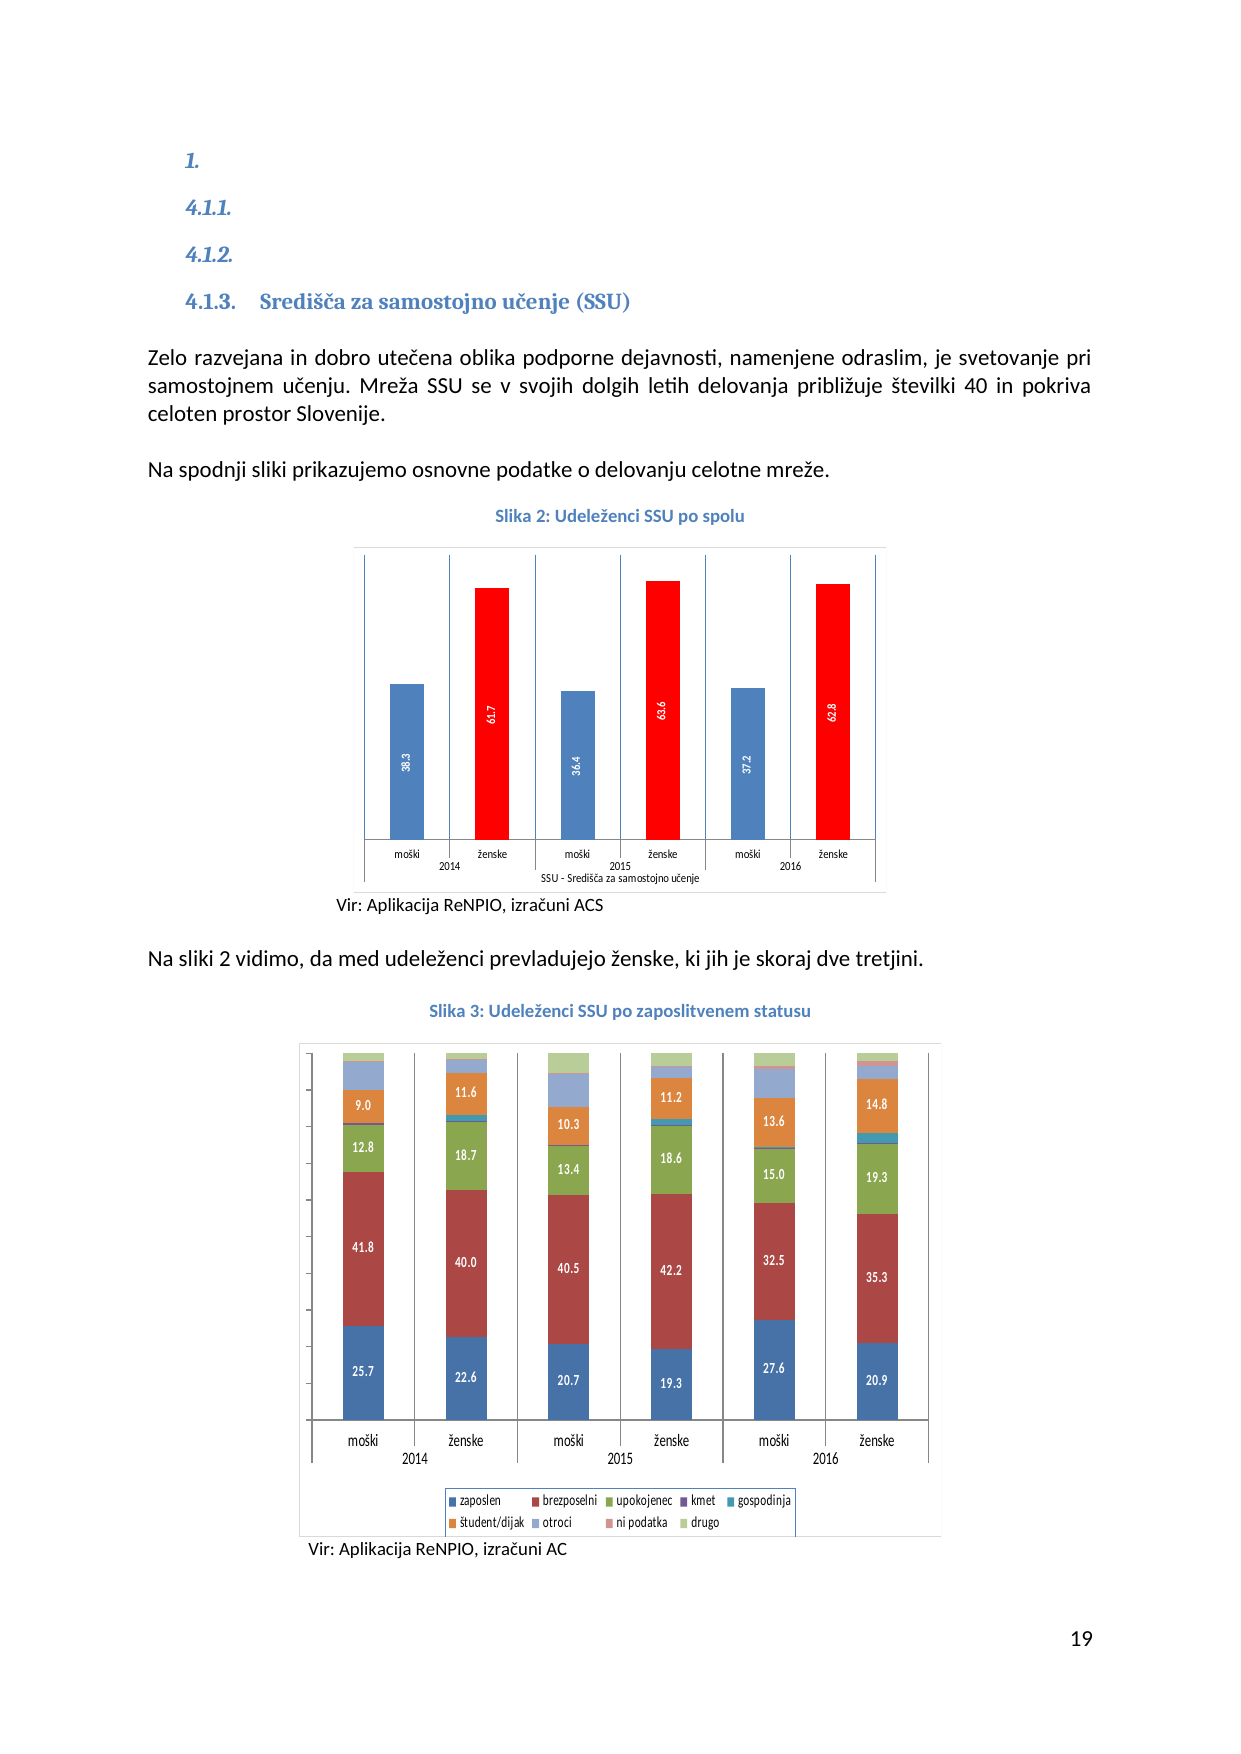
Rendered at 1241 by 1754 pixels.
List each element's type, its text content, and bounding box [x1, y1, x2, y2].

subtitle Središča za samostojno učenje (SSU) [185, 289, 1093, 316]
text Na spodnji sliki prikazujemo osnovne podatke o delovanju celotne mreže. [148, 456, 1093, 484]
text Zelo razvejana in dobro utečena oblika podporne dejavnosti, namenjene odraslim, je svetovanje pri samostojnem učenju. Mreža SSU se v svojih dolgih letih delovanja približuje številki 40 in pokriva celoten prostor Slovenije. [148, 343, 1093, 428]
text Vir: Aplikacija ReNPIO, izračuni AC [148, 1537, 1093, 1560]
text Vir: Aplikacija ReNPIO, izračuni ACS [148, 893, 1093, 916]
text Na sliki 2 vidimo, da med udeleženci prevladujejo ženske, ki jih je skoraj dve tretjini. [148, 944, 1093, 972]
